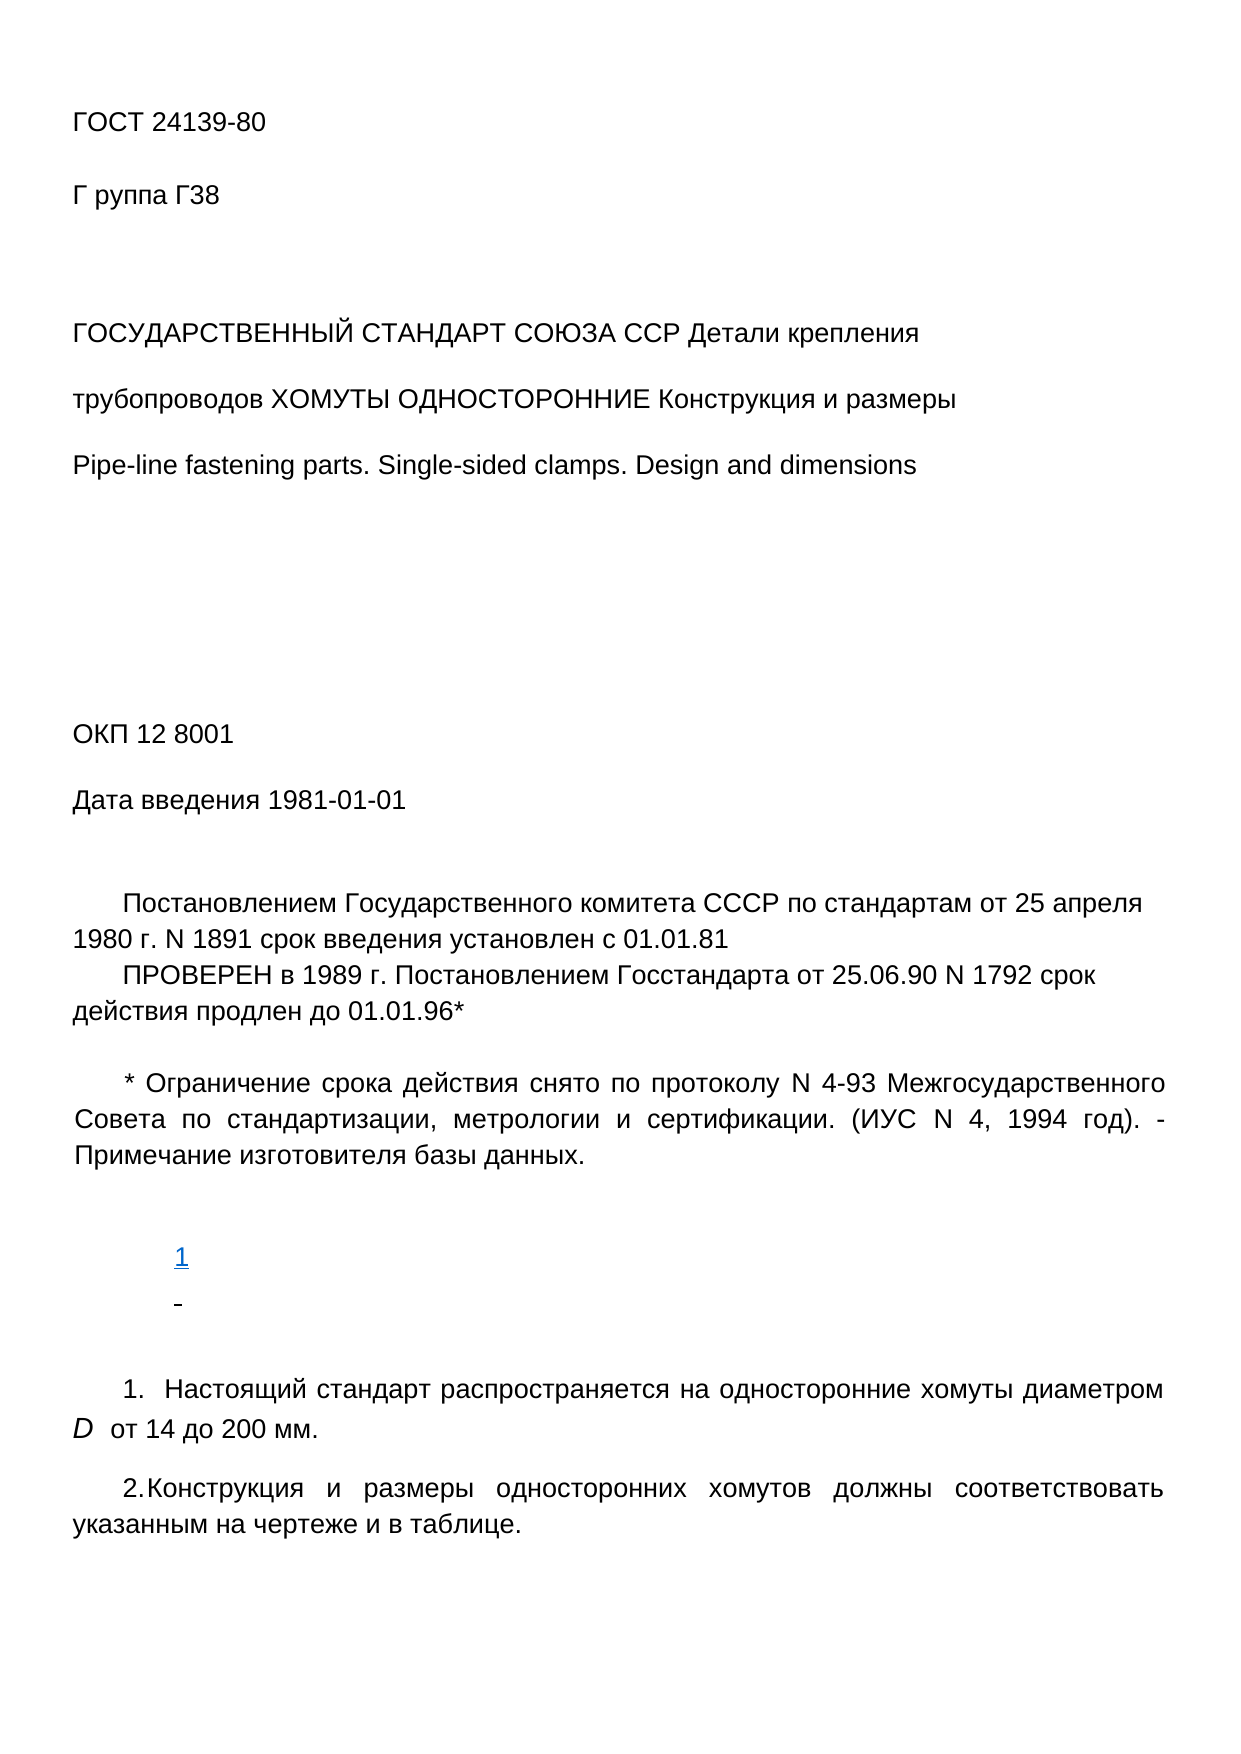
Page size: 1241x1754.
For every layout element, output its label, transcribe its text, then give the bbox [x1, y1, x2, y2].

text ГОСТ 24139-80 [72, 110, 266, 137]
text ГОСУДАРСТВЕННЫЙ СТАНДАРТ СОЮЗА ССР Детали крепления трубопроводов ХОМУТЫ ОДНОСТОРОННИЕ Конструкция и размеры [72, 289, 987, 421]
text ОКП 12 8001 [72, 722, 1166, 749]
text * Ограничение срока действия снято по протоколу N 4-93 Межгосударственного Совета по стандартизации, метрологии и сертификации. (ИУС N 4, 1994 год). - Примечание изготовителя базы данных. [74, 1064, 1166, 1172]
text Дата введения 1981-01-01 [72, 788, 1166, 815]
text Постановлением Государственного комитета СССР по стандартам от 25 апреля 1980 г. N 1891 срок введения установлен с 01.01.81 [72, 884, 1166, 956]
list Конструкция и размеры односторонних хомутов должны соответствовать указанным на чертеже и в таблице. [72, 1469, 1165, 1541]
text Г руппа Г38 [72, 183, 220, 210]
text ПРОВЕРЕН в 1989 г. Постановлением Госстандарта от 25.06.90 N 1792 срок действия продлен до 01.01.96* [72, 956, 1166, 1028]
list Настоящий стандарт распространяется на односторонние хомуты диаметром D от 14 до 200 мм. [72, 1366, 1165, 1447]
text Pipe-line fastening parts. Single-sided clamps. Design and dimensions [72, 421, 1166, 487]
